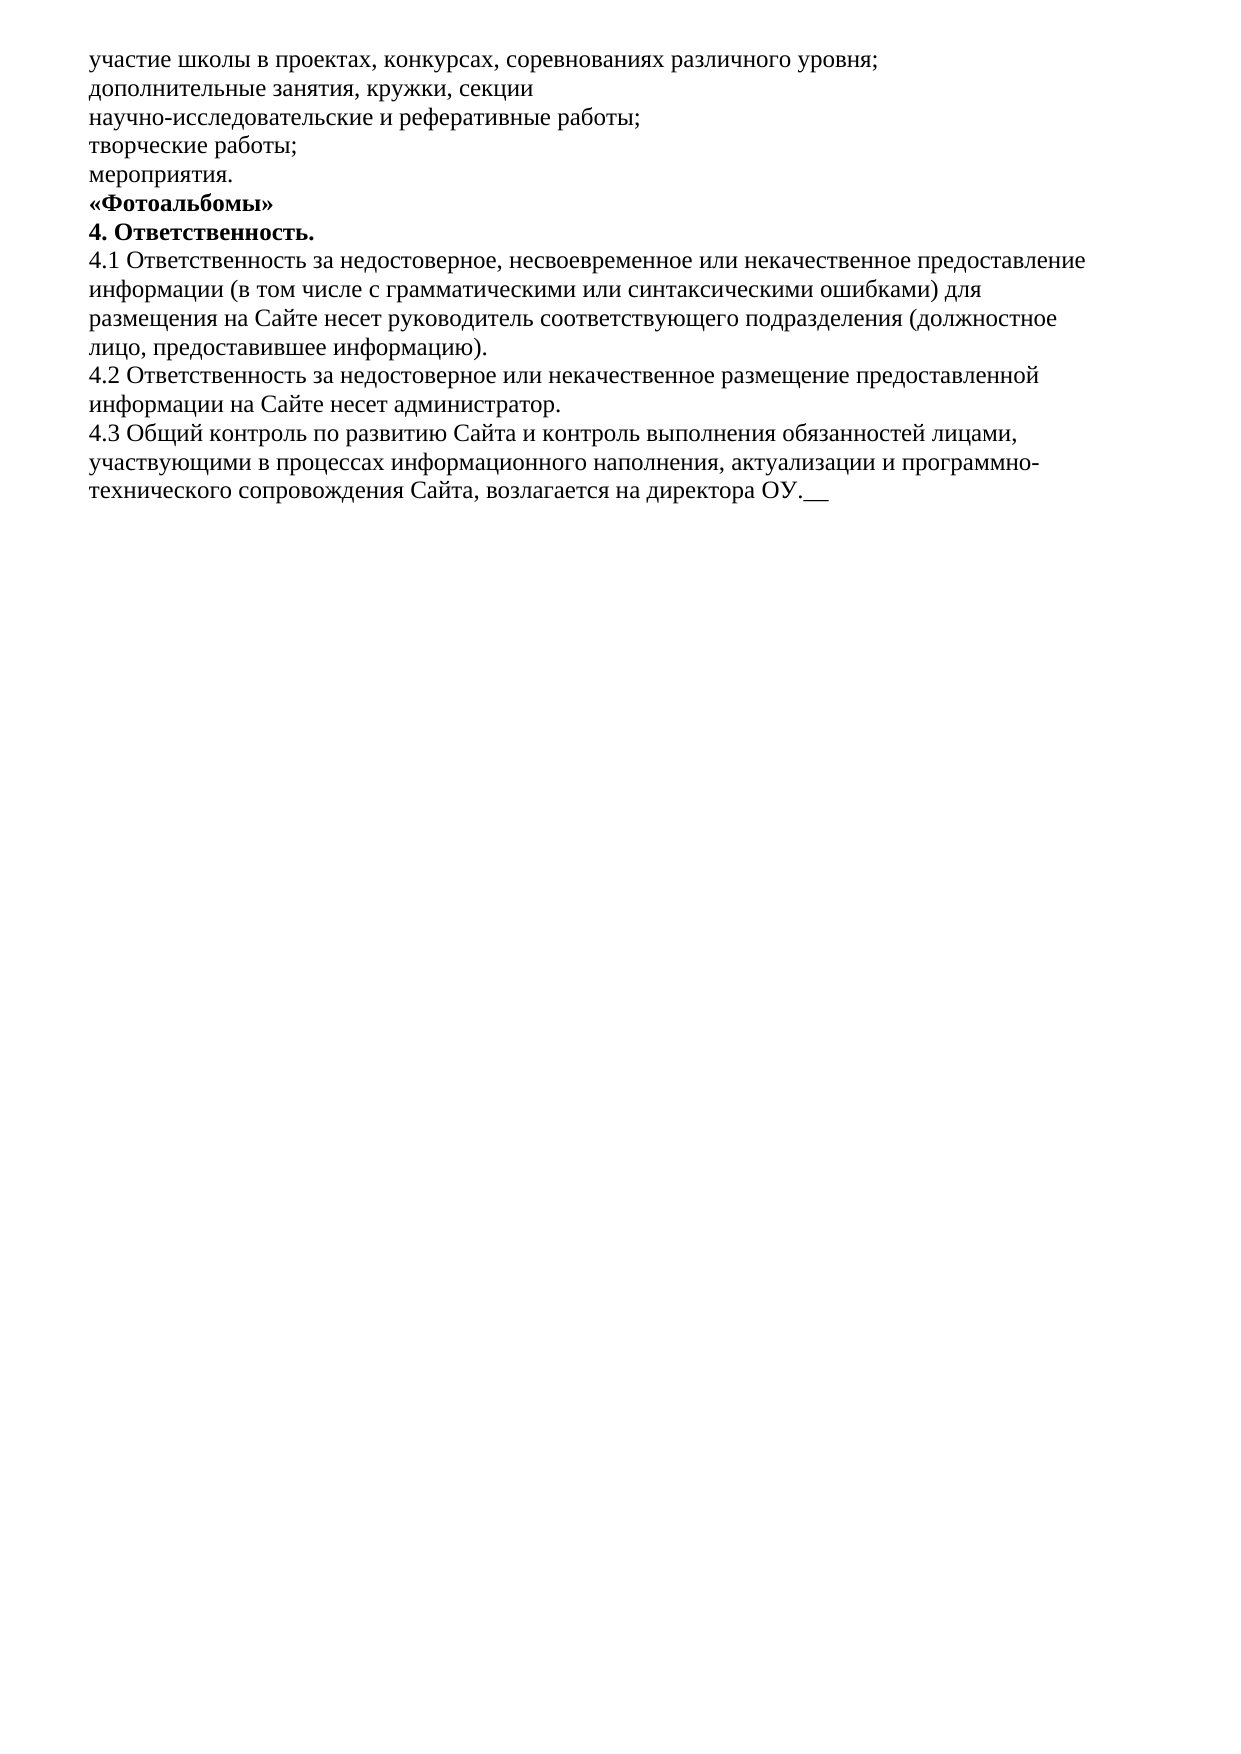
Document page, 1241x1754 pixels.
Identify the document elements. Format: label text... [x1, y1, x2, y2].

text участвующими в процессах информационного наполнения, актуализации и программно- [89, 447, 1196, 476]
text научно-исследовательские и реферативные работы; [89, 102, 1196, 131]
text технического сопровождения Сайта, возлагается на директора ОУ.__ [89, 476, 1196, 504]
text участие школы в проектах, конкурсах, соревнованиях различного уровня; [89, 44, 1196, 73]
text 4.3 Общий контроль по развитию Сайта и контроль выполнения обязанностей лицами, [89, 418, 1196, 447]
text 4.2 Ответственность за недостоверное или некачественное размещение предоставленной [89, 361, 1196, 389]
text размещения на Сайте несет руководитель соответствующего подразделения (должностное [89, 303, 1196, 332]
text 4. Ответственность. [89, 217, 1196, 246]
text информации на Сайте несет администратор. [89, 389, 1196, 418]
text 4.1 Ответственность за недостоверное, несвоевременное или некачественное предоставление [89, 246, 1196, 274]
text мероприятия. [89, 159, 1196, 188]
text «Фотоальбомы» [89, 188, 1196, 217]
text дополнительные занятия, кружки, секции [89, 73, 1196, 102]
text информации (в том числе с грамматическими или синтаксическими ошибками) для [89, 274, 1196, 303]
text лицо, предоставившее информацию). [89, 332, 1196, 361]
text творческие работы; [89, 131, 1196, 159]
